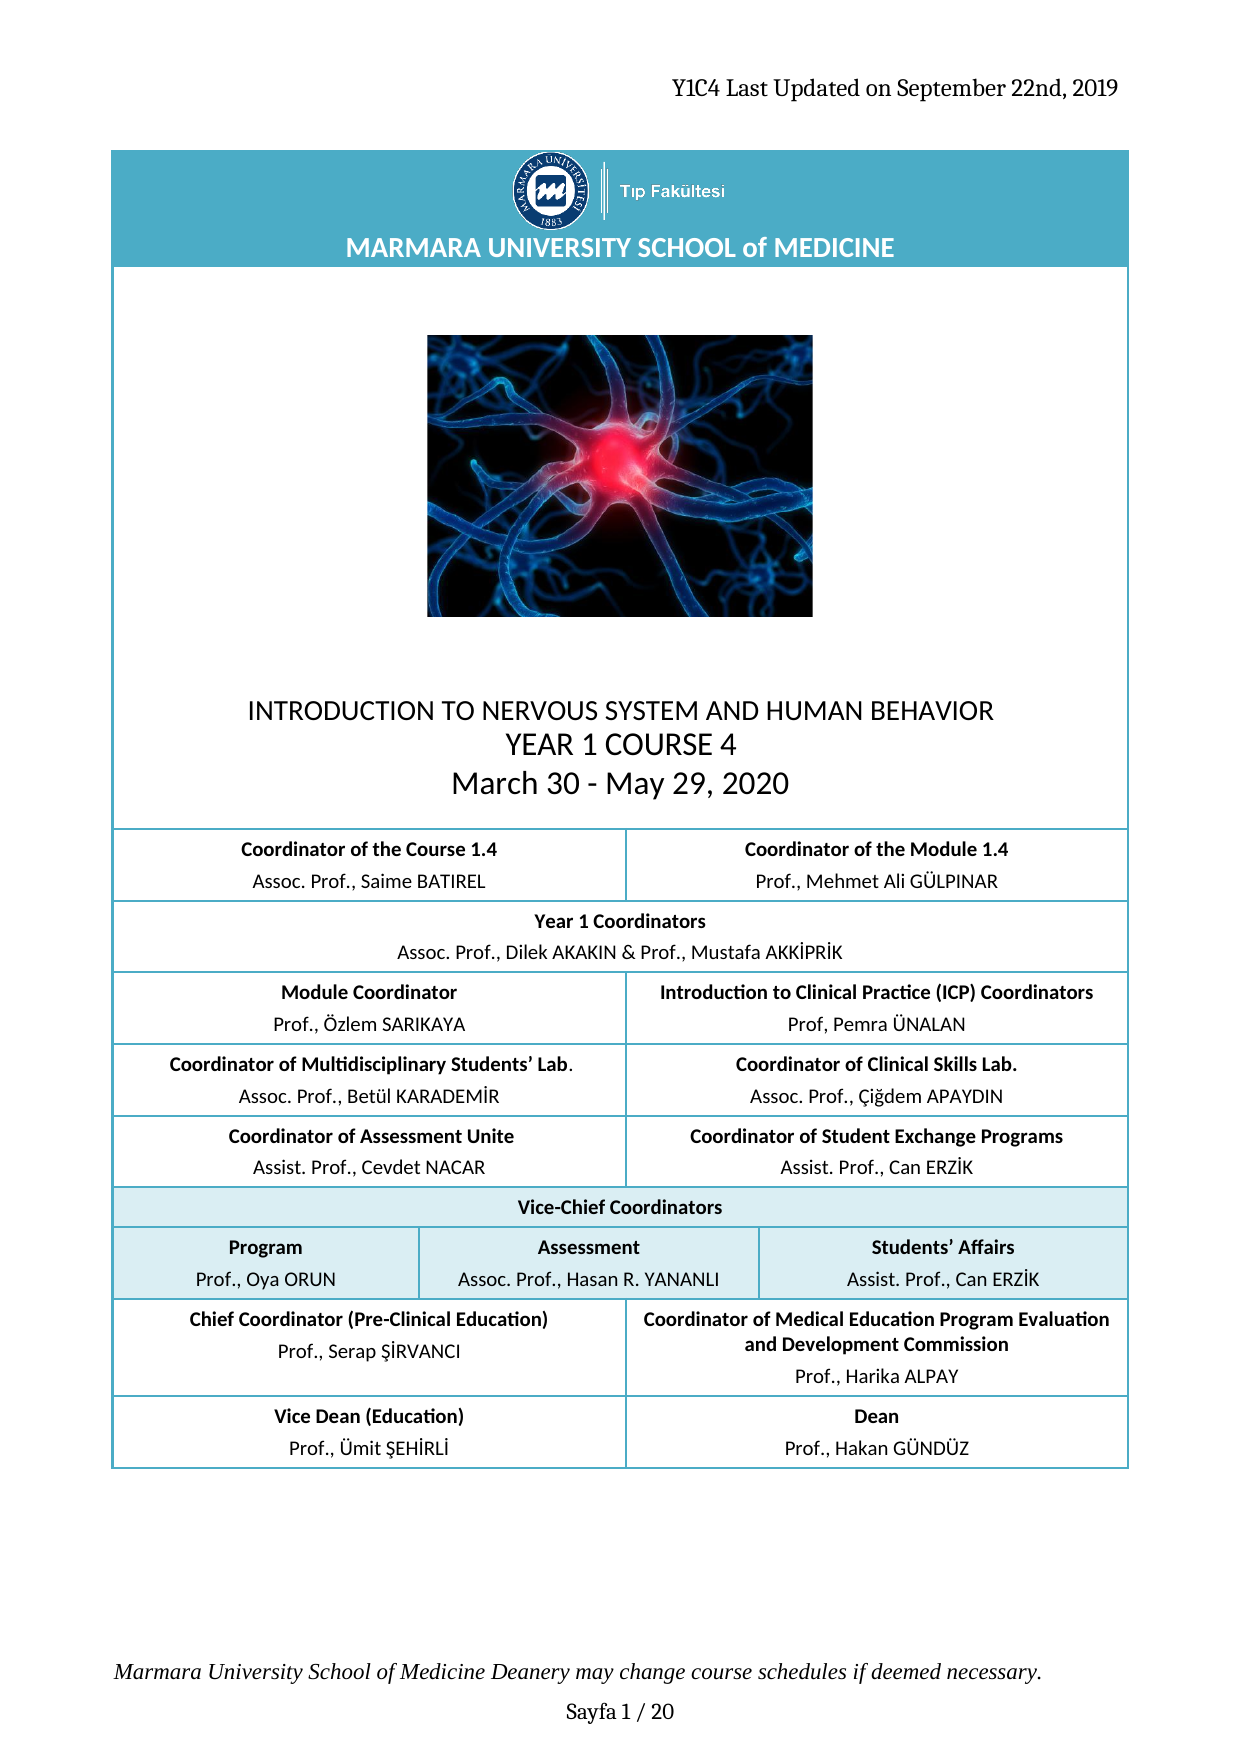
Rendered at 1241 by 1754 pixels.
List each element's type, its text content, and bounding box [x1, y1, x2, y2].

table_cell Dean Prof., Hakan GÜNDÜZ [627, 1397, 1127, 1467]
table_cell Program Prof., Oya ORUN [114, 1228, 418, 1298]
table_cell Vice-Chief Coordinators [114, 1188, 1127, 1226]
table_cell Coordinator of Student Exchange Programs Assist. Prof., Can ERZİK [627, 1117, 1127, 1186]
table_header MARMARA UNIVERSITY SCHOOL of MEDICINE [114, 152, 1127, 265]
table_cell INTRODUCTION TO NERVOUS SYSTEM AND HUMAN BEHAVIOR YEAR 1 COURSE 4 March 30 - May 29, 2020 [114, 267, 1127, 828]
table_cell Coordinator of the Course 1.4 Assoc. Prof., Saime BATIREL [114, 830, 625, 899]
table_cell Year 1 Coordinators Assoc. Prof., Dilek AKAKIN & Prof., Mustafa AKKİPRİK [114, 902, 1127, 971]
table_cell Coordinator of the Module 1.4 Prof., Mehmet Ali GÜLPINAR [627, 830, 1127, 899]
table_cell Vice Dean (Education) Prof., Ümit ŞEHİRLİ [114, 1397, 625, 1467]
picture [509, 152, 727, 230]
table_cell Students’ Affairs Assist. Prof., Can ERZİK [760, 1228, 1127, 1298]
picture [427, 335, 813, 617]
table_cell Coordinator of Assessment Unite Assist. Prof., Cevdet NACAR [114, 1117, 625, 1186]
table_cell Module Coordinator Prof., Özlem SARIKAYA [114, 973, 625, 1043]
table_cell Introduction to Clinical Practice (ICP) Coordinators Prof, Pemra ÜNALAN [627, 973, 1127, 1043]
table_cell Assessment Assoc. Prof., Hasan R. YANANLI [420, 1228, 758, 1298]
table_cell Coordinator of Multidisciplinary Students’ Lab. Assoc. Prof., Betül KARADEMİR [114, 1045, 625, 1114]
table_cell Coordinator of Clinical Skills Lab. Assoc. Prof., Çiğdem APAYDIN [627, 1045, 1127, 1114]
table_cell Coordinator of Medical Education Program Evaluation and Development Commission Prof., Harika ALPAY [627, 1300, 1127, 1395]
table_cell Chief Coordinator (Pre-Clinical Education) Prof., Serap ŞİRVANCI [114, 1300, 625, 1395]
